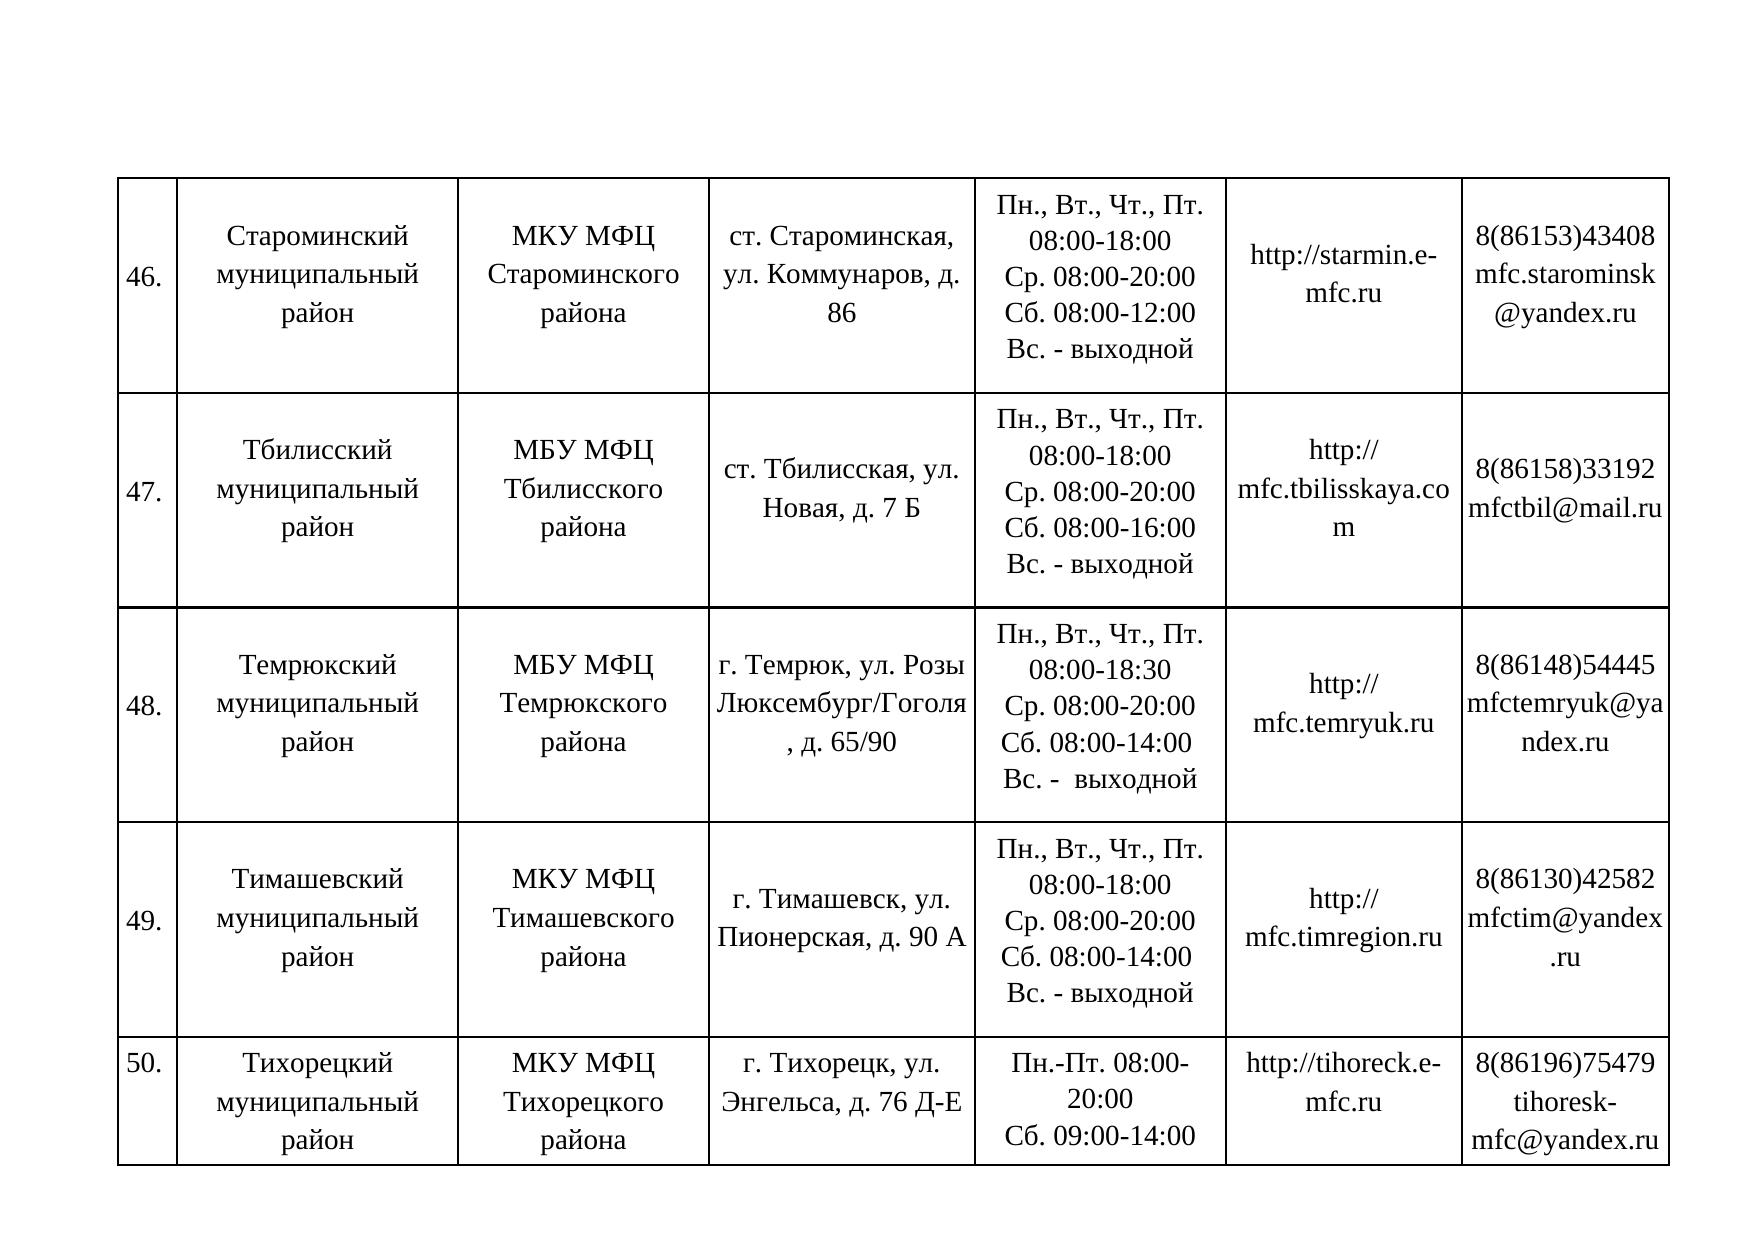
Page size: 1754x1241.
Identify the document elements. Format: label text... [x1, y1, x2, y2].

table_cell http://starmin.e-mfc.ru [1227, 179, 1461, 392]
table_cell Пн., Вт., Чт., Пт. 08:00-18:30 Ср. 08:00-20:00 Сб. 08:00-14:00 Вс. - выходной [976, 609, 1225, 821]
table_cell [710, 1038, 974, 1164]
table_cell МБУ МФЦ Темрюкского района [459, 609, 708, 821]
table_cell МБУ МФЦ Тбилисского района [459, 394, 708, 606]
table_cell МКУ МФЦ Староминского района [459, 179, 708, 392]
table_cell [178, 1038, 457, 1164]
table_cell г. Темрюк, ул. Розы Люксембург/Гоголя, д. 65/90 [710, 609, 974, 821]
table_cell МКУ МФЦ Тимашевского района [459, 823, 708, 1036]
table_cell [976, 1038, 1225, 1164]
table_cell Тбилисский муниципальный район [178, 394, 457, 606]
table_cell г. Тимашевск, ул. Пионерская, д. 90 А [710, 823, 974, 1036]
table_cell Темрюкский муниципальный район [178, 609, 457, 821]
table_cell Пн., Вт., Чт., Пт. 08:00-18:00 Ср. 08:00-20:00 Сб. 08:00-12:00 Вс. - выходной [976, 179, 1225, 392]
table_cell [119, 179, 176, 392]
table_cell Пн., Вт., Чт., Пт. 08:00-18:00 Ср. 08:00-20:00 Сб. 08:00-14:00 Вс. - выходной [976, 823, 1225, 1036]
table_cell ст. Тбилисская, ул. Новая, д. 7 Б [710, 394, 974, 606]
table_cell [119, 1038, 176, 1164]
table_cell ст. Староминская, ул. Коммунаров, д. 86 [710, 179, 974, 392]
table_cell 8(86153)43408 mfc.starominsk@yandex.ru [1463, 179, 1668, 392]
table_cell [119, 609, 176, 821]
table_cell http://mfc.temryuk.ru [1227, 609, 1461, 821]
table_cell 8(86148)54445 mfctemryuk@yandex.ru [1463, 609, 1668, 821]
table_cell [1463, 1038, 1668, 1164]
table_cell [459, 1038, 708, 1164]
table_cell http://mfc.timregion.ru [1227, 823, 1461, 1036]
table_cell 8(86158)33192 mfctbil@mail.ru [1463, 394, 1668, 606]
table_cell [119, 823, 176, 1036]
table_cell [1227, 1038, 1461, 1164]
table_cell 8(86130)42582 mfctim@yandex.ru [1463, 823, 1668, 1036]
table_cell Староминский муниципальный район [178, 179, 457, 392]
table_cell [119, 394, 176, 606]
table_cell Тимашевский муниципальный район [178, 823, 457, 1036]
table_cell http://mfc.tbilisskaya.com [1227, 394, 1461, 606]
table_cell Пн., Вт., Чт., Пт. 08:00-18:00 Ср. 08:00-20:00 Сб. 08:00-16:00 Вс. - выходной [976, 394, 1225, 606]
